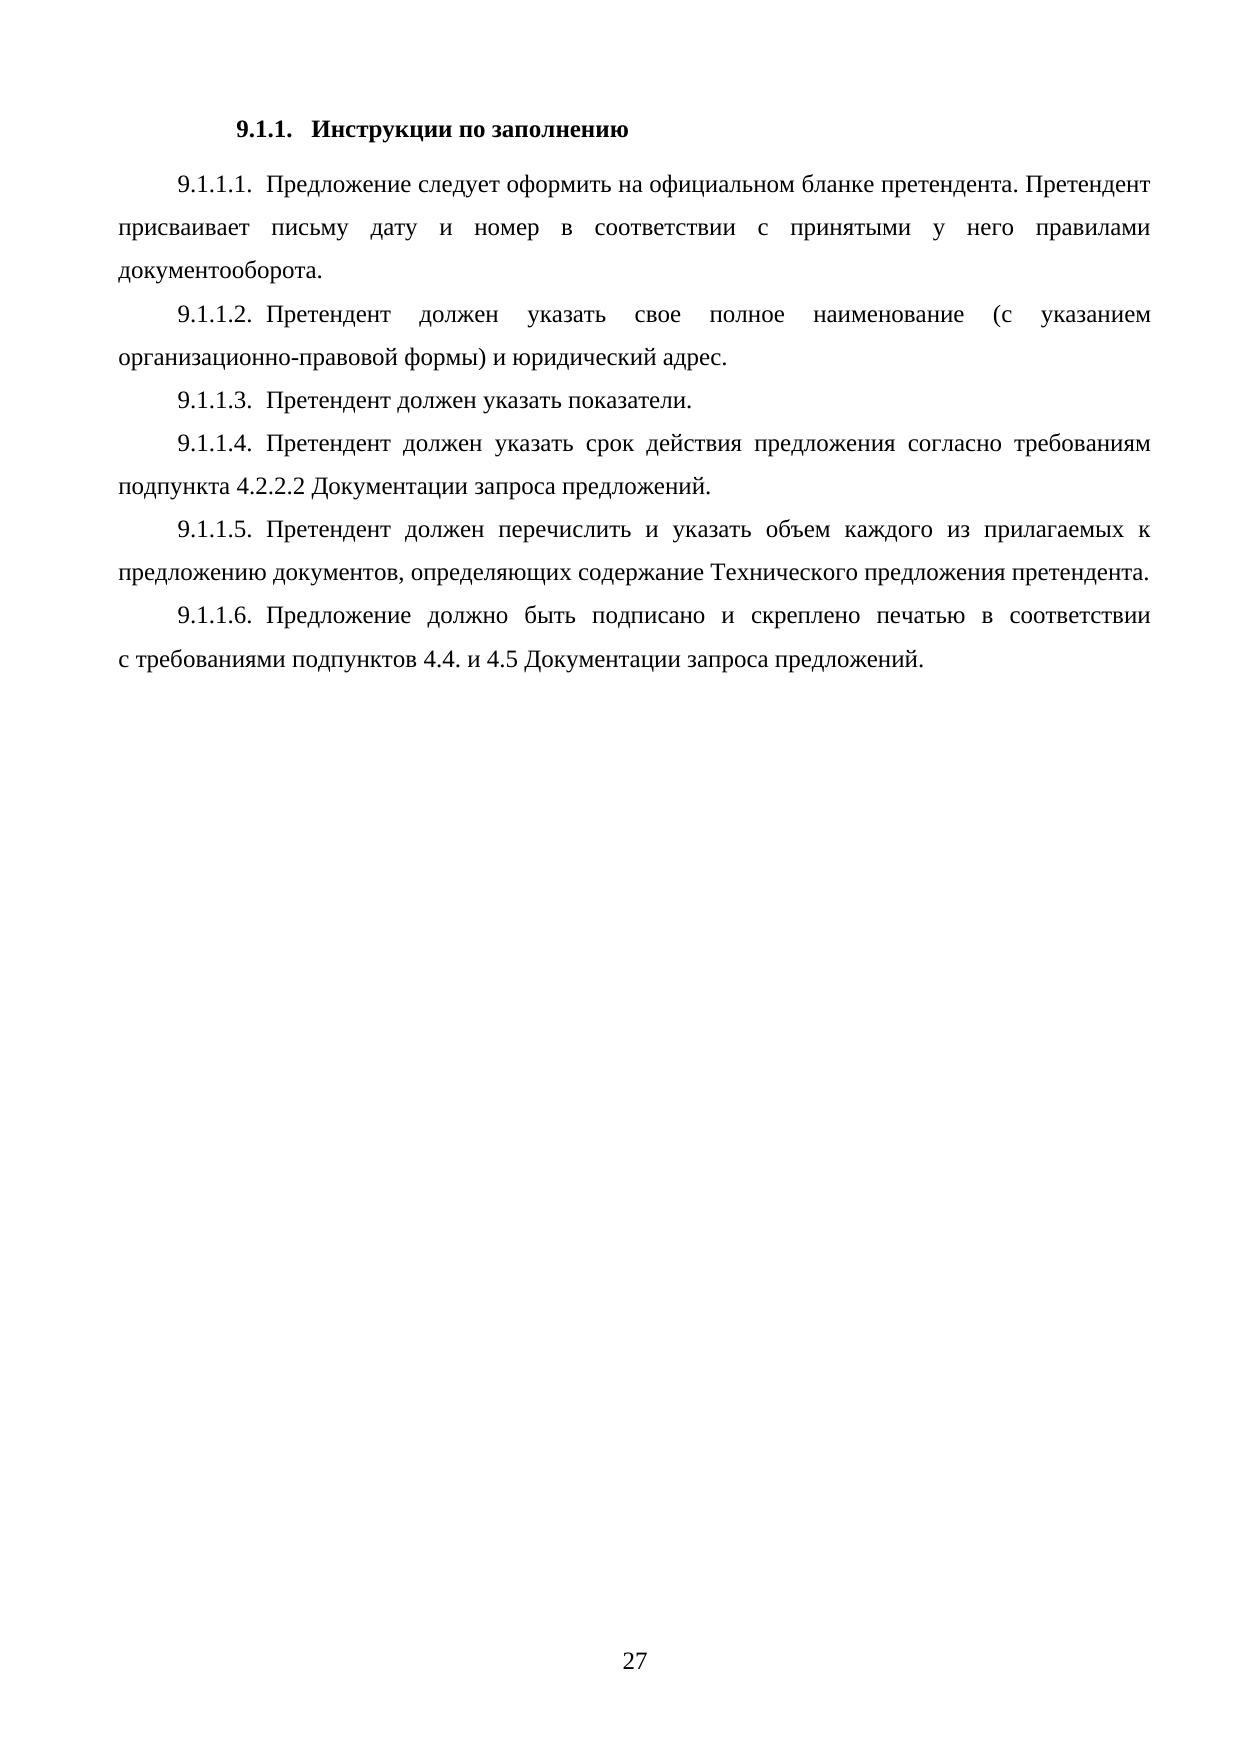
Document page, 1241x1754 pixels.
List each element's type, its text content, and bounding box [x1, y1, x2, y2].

list Инструкции по заполнению [236, 114, 1152, 142]
list Предложение должно быть подписано и скреплено печатью в соответствии с требованиями подпунктов 4.4. и 4.5 Документации запроса предложений. [118, 601, 1152, 672]
list Претендент должен указать показатели. [118, 385, 1152, 414]
list Предложение следует оформить на официальном бланке претендента. Претендент присваивает письму дату и номер в соответствии с принятыми у него правилами документооборота. [118, 169, 1152, 284]
list Претендент должен перечислить и указать объем каждого из прилагаемых к предложению документов, определяющих содержание Технического предложения претендента. [118, 514, 1152, 586]
list Претендент должен указать срок действия предложения согласно требованиям подпункта 4.2.2.2 Документации запроса предложений. [118, 428, 1152, 500]
list Претендент должен указать свое полное наименование (с указанием организационно-правовой формы) и юридический адрес. [118, 299, 1152, 371]
